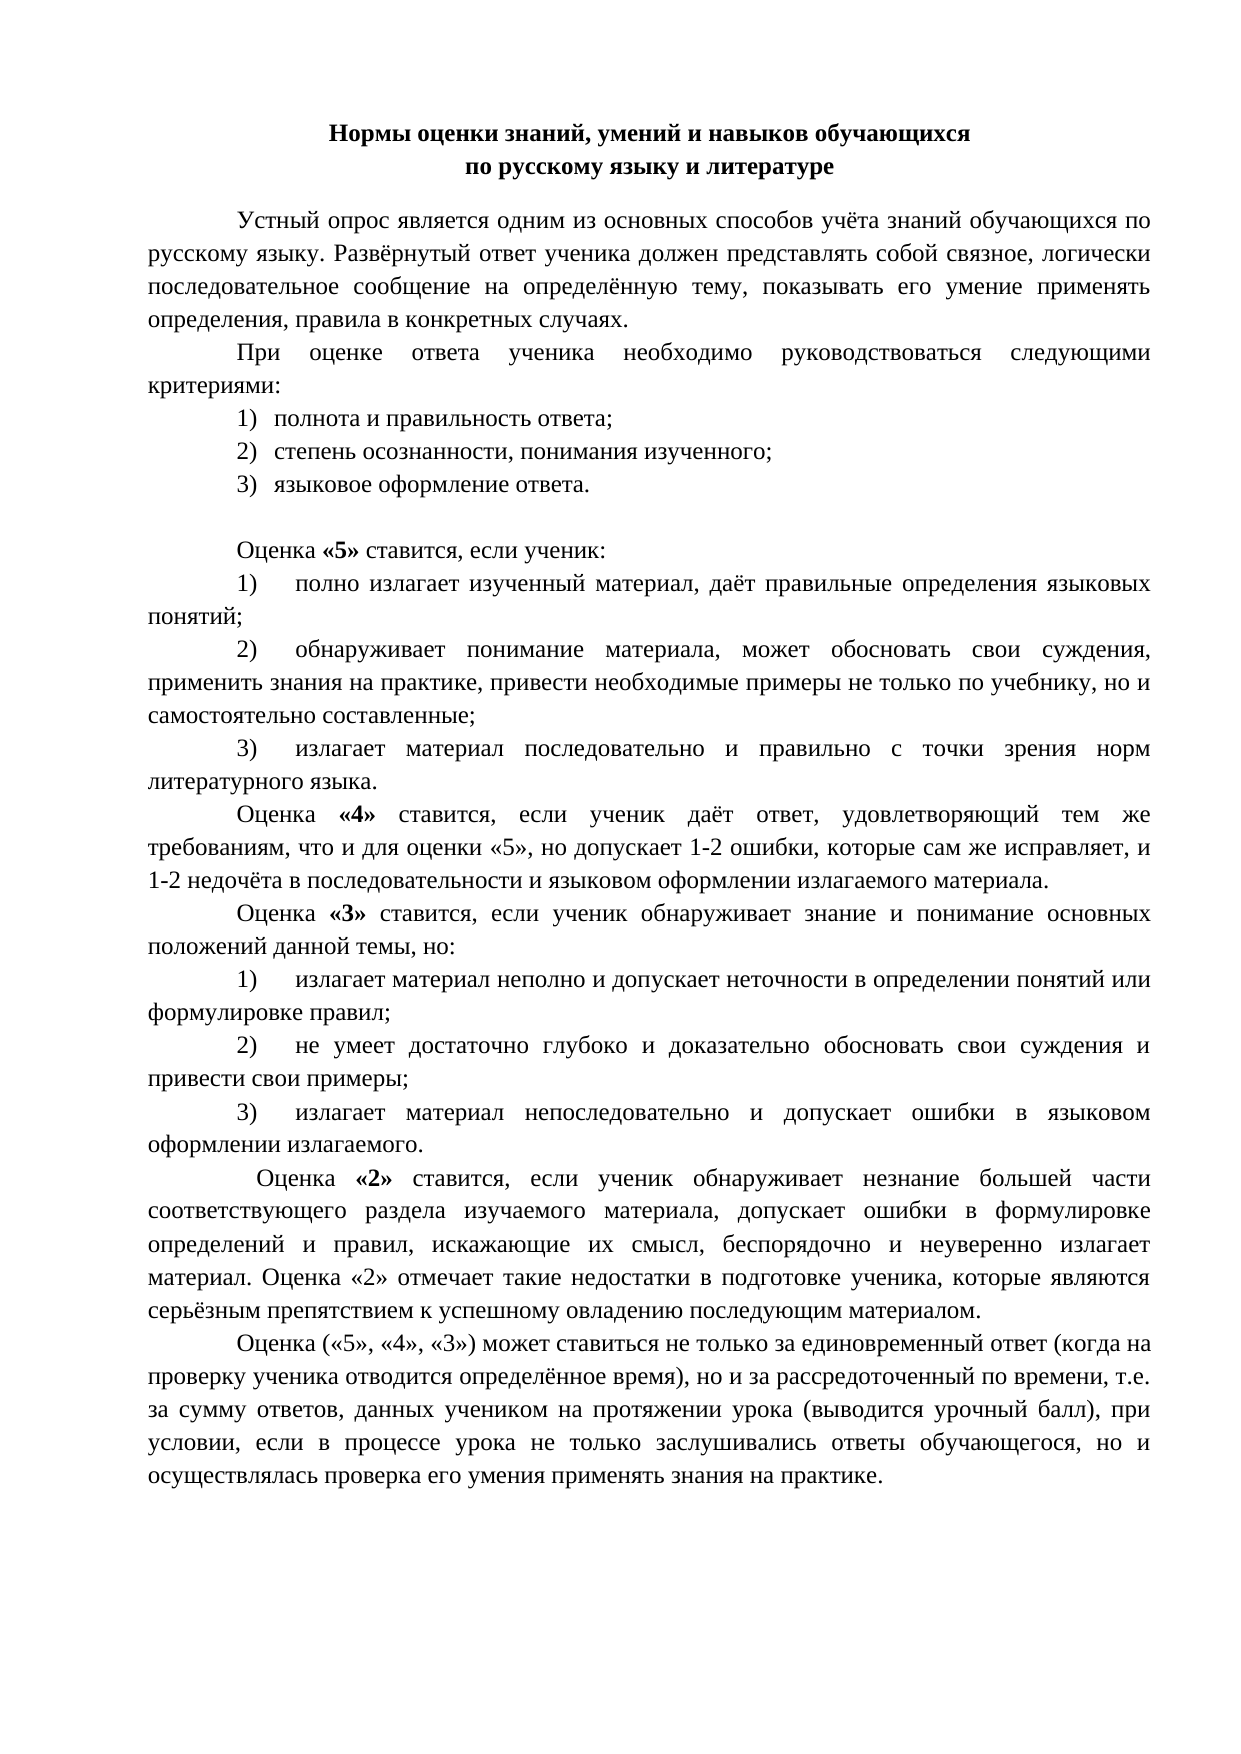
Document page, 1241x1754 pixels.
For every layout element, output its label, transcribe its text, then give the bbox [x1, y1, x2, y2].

text Оценка («5», «4», «3») может ставиться не только за единовременный ответ (когда на проверку ученика отводится определённое время), но и за рассредоточенный по времени, т.е. за сумму ответов, данных учеником на протяжении урока (выводится урочный балл), при условии, если в процессе урока не только заслушивались ответы обучающегося, но и осуществлялась проверка его умения применять знания на практике. [148, 1328, 1152, 1488]
list излагает материал непоследовательно и допускает ошибки в языковом оформлении излагаемого. [148, 1097, 1152, 1158]
list обнаруживает понимание материала, может обосновать свои суждения, применить знания на практике, привести необходимые примеры не только по учебнику, но и самостоятельно составленные; [148, 634, 1152, 729]
text Нормы оценки знаний, умений и навыков обучающихся [148, 118, 1152, 147]
text Устный опрос является одним из основных способов учёта знаний обучающихся по русскому языку. Развёрнутый ответ ученика должен представлять собой связное, логически последовательное сообщение на определённую тему, показывать его умение применять определения, правила в конкретных случаях. [148, 205, 1152, 333]
list полнота и правильность ответа; [236, 403, 1152, 432]
list языковое оформление ответа. [236, 469, 1152, 498]
text по русскому языку и литературе [148, 151, 1152, 180]
text Оценка «5» ставится, если ученик: [148, 535, 1152, 564]
list излагает материал неполно и допускает неточности в определении понятий или формулировке правил; [148, 964, 1152, 1026]
list не умеет достаточно глубоко и доказательно обосновать свои суждения и привести свои примеры; [148, 1031, 1152, 1092]
text Оценка «4» ставится, если ученик даёт ответ, удовлетворяющий тем же требованиям, что и для оценки «5», но допускает 1-2 ошибки, которые сам же исправляет, и 1-2 недочёта в последовательности и языковом оформлении излагаемого материала. [148, 799, 1152, 894]
text Оценка «3» ставится, если ученик обнаруживает знание и понимание основных положений данной темы, но: [148, 898, 1152, 960]
list излагает материал последовательно и правильно с точки зрения норм литературного языка. [148, 733, 1152, 795]
list полно излагает изученный материал, даёт правильные определения языковых понятий; [148, 568, 1152, 630]
list степень осознанности, понимания изученного; [236, 436, 1152, 465]
text При оценке ответа ученика необходимо руководствоваться следующими критериями: [148, 337, 1152, 399]
text Оценка «2» ставится, если ученик обнаруживает незнание большей части соответствующего раздела изучаемого материала, допускает ошибки в формулировке определений и правил, искажающие их смысл, беспорядочно и неуверенно излагает материал. Оценка «2» отмечает такие недостатки в подготовке ученика, которые являются серьёзным препятствием к успешному овладению последующим материалом. [148, 1163, 1152, 1323]
